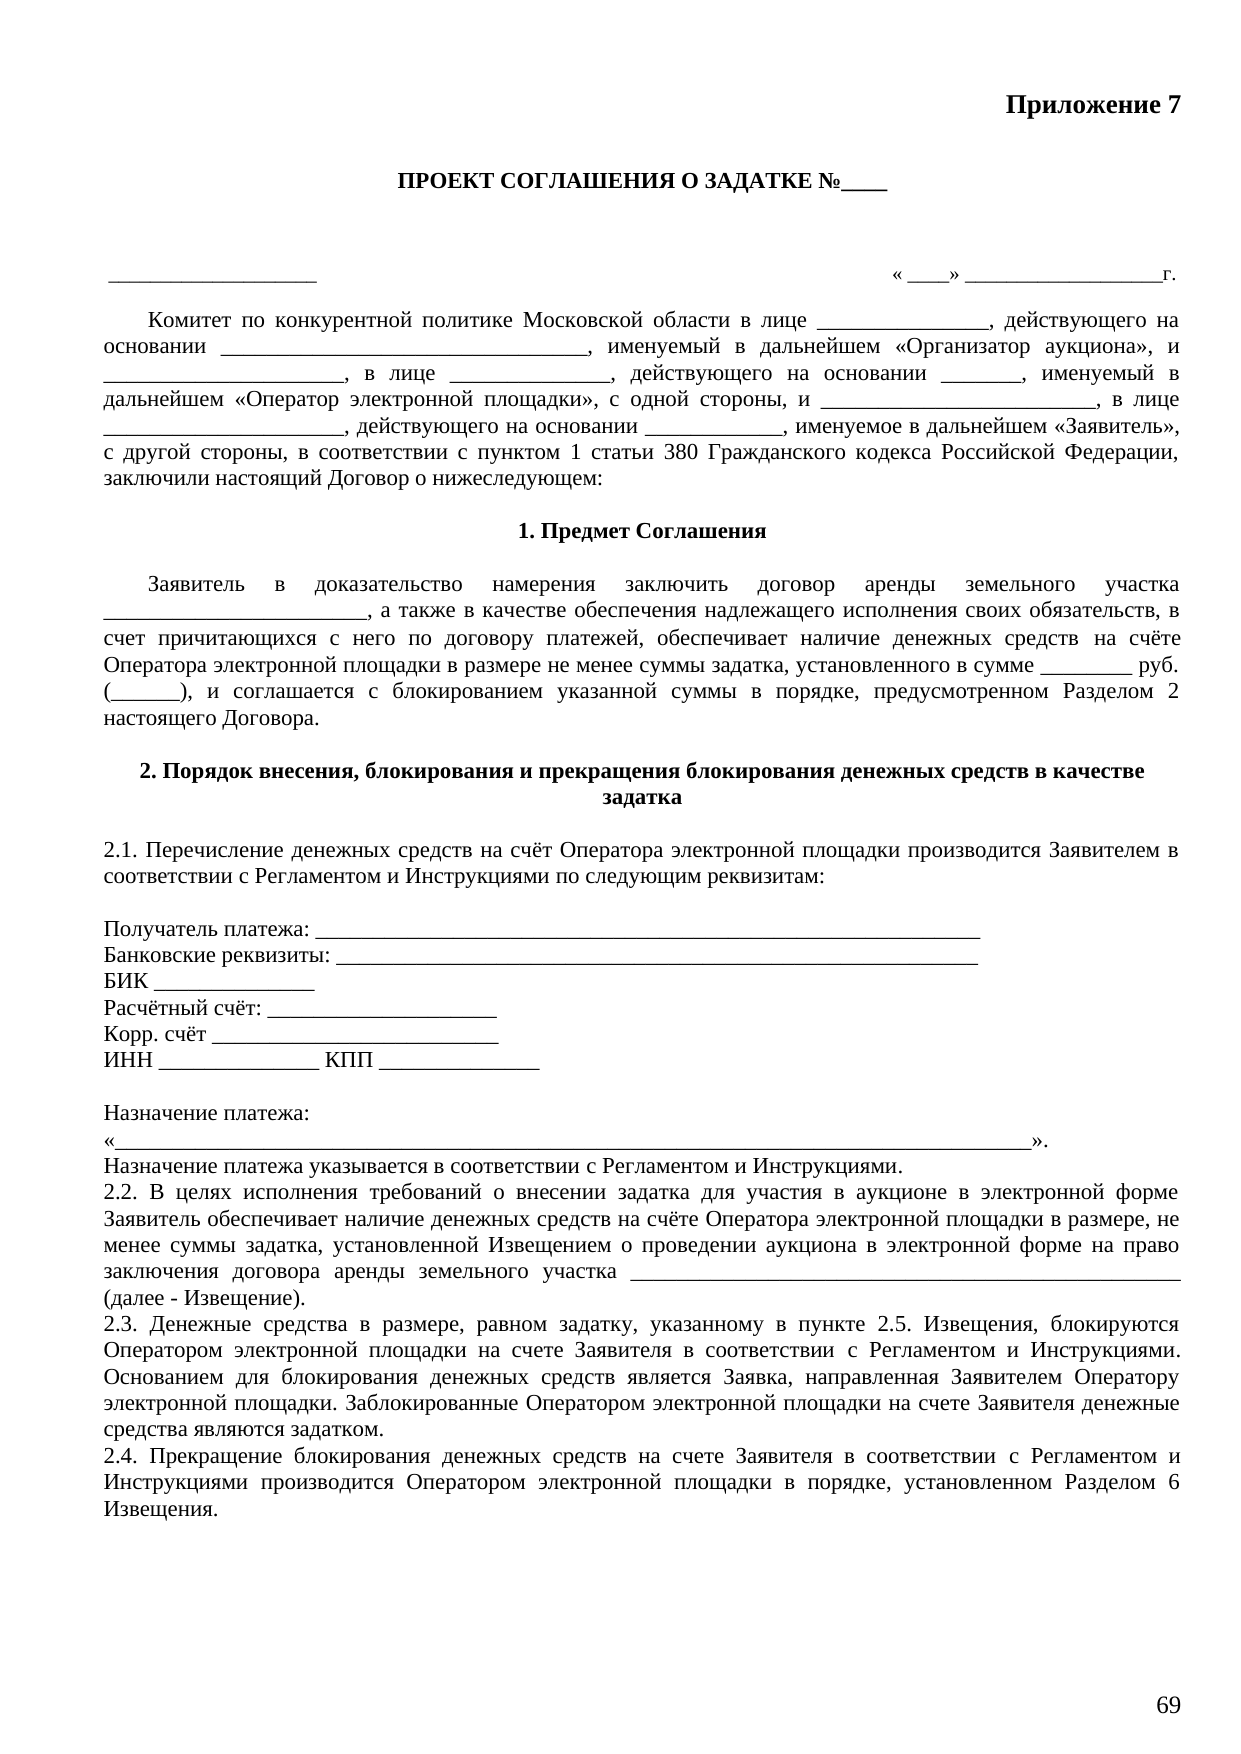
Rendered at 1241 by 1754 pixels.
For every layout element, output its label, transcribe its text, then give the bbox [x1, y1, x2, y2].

text Назначение платежа указывается в соответствии с Регламентом и Инструкциями. [103, 1152, 1181, 1178]
text Получатель платежа: __________________________________________________________ [103, 915, 1181, 941]
text Назначение платежа: [103, 1099, 1181, 1126]
text 2. Порядок внесения, блокирования и прекращения блокирования денежных средств в качестве задатка [103, 757, 1181, 809]
text ИНН ______________ КПП ______________ [103, 1047, 1181, 1073]
text Банковские реквизиты: ________________________________________________________ [103, 941, 1181, 967]
text ПРОЕКТ СОГЛАШЕНИЯ О ЗАДАТКЕ №____ [103, 167, 1181, 193]
text Комитет по конкурентной политике Московской области в лице _______________, действующего на основании ________________________________, именуемый в дальнейшем «Организатор аукциона», и _____________________, в лице ______________, действующего на основании _______, именуемый в дальнейшем «Оператор электронной площадки», с одной стороны, и ________________________, в лице _____________________, действующего на основании ____________, именуемое в дальнейшем «Заявитель», с другой стороны, в соответствии с пунктом 1 статьи 380 Гражданского кодекса Российской Федерации, заключили настоящий Договор о нижеследующем: [103, 306, 1181, 491]
text 2.4. Прекращение блокирования денежных средств на счете Заявителя в соответствии с Регламентом и Инструкциями производится Оператором электронной площадки в порядке, установленном Разделом 6 Извещения. [103, 1442, 1181, 1521]
text «________________________________________________________________________________». [103, 1126, 1181, 1152]
text БИК ______________ [103, 967, 1181, 994]
text 2.1. Перечисление денежных средств на счёт Оператора электронной площадки производится Заявителем в соответствии с Регламентом и Инструкциями по следующим реквизитам: [103, 836, 1181, 888]
text 1. Предмет Соглашения [103, 517, 1181, 543]
text Корр. счёт _________________________ [103, 1020, 1181, 1047]
subtitle Приложение 7 [103, 89, 1181, 120]
text 2.2. В целях исполнения требований о внесении задатка для участия в аукционе в электронной форме Заявитель обеспечивает наличие денежных средств на счёте Оператора электронной площадки в размере, не менее суммы задатка, установленной Извещением о проведении аукциона в электронной форме на право заключения договора аренды земельного участка ________________________________________________ (далее - Извещение). [103, 1178, 1181, 1310]
text 2.3. Денежные средства в размере, равном задатку, указанному в пункте 2.5. Извещения, блокируются Оператором электронной площадки на счете Заявителя в соответствии с Регламентом и Инструкциями. Основанием для блокирования денежных средств является Заявка, направленная Заявителем Оператору электронной площадки. Заблокированные Оператором электронной площадки на счете Заявителя денежные средства являются задатком. [103, 1310, 1181, 1442]
text Заявитель в доказательство намерения заключить договор аренды земельного участка _______________________, а также в качестве обеспечения надлежащего исполнения своих обязательств, в счет причитающихся с него по договору платежей, обеспечивает наличие денежных средств на счёте Оператора электронной площадки в размере не менее суммы задатка, установленного в сумме ________ руб. (______), и соглашается с блокированием указанной суммы в порядке, предусмотренном Разделом 2 настоящего Договора. [103, 570, 1181, 730]
text Расчётный счёт: ____________________ [103, 994, 1181, 1020]
text ____________________ « ____» ___________________г. [103, 261, 1181, 285]
